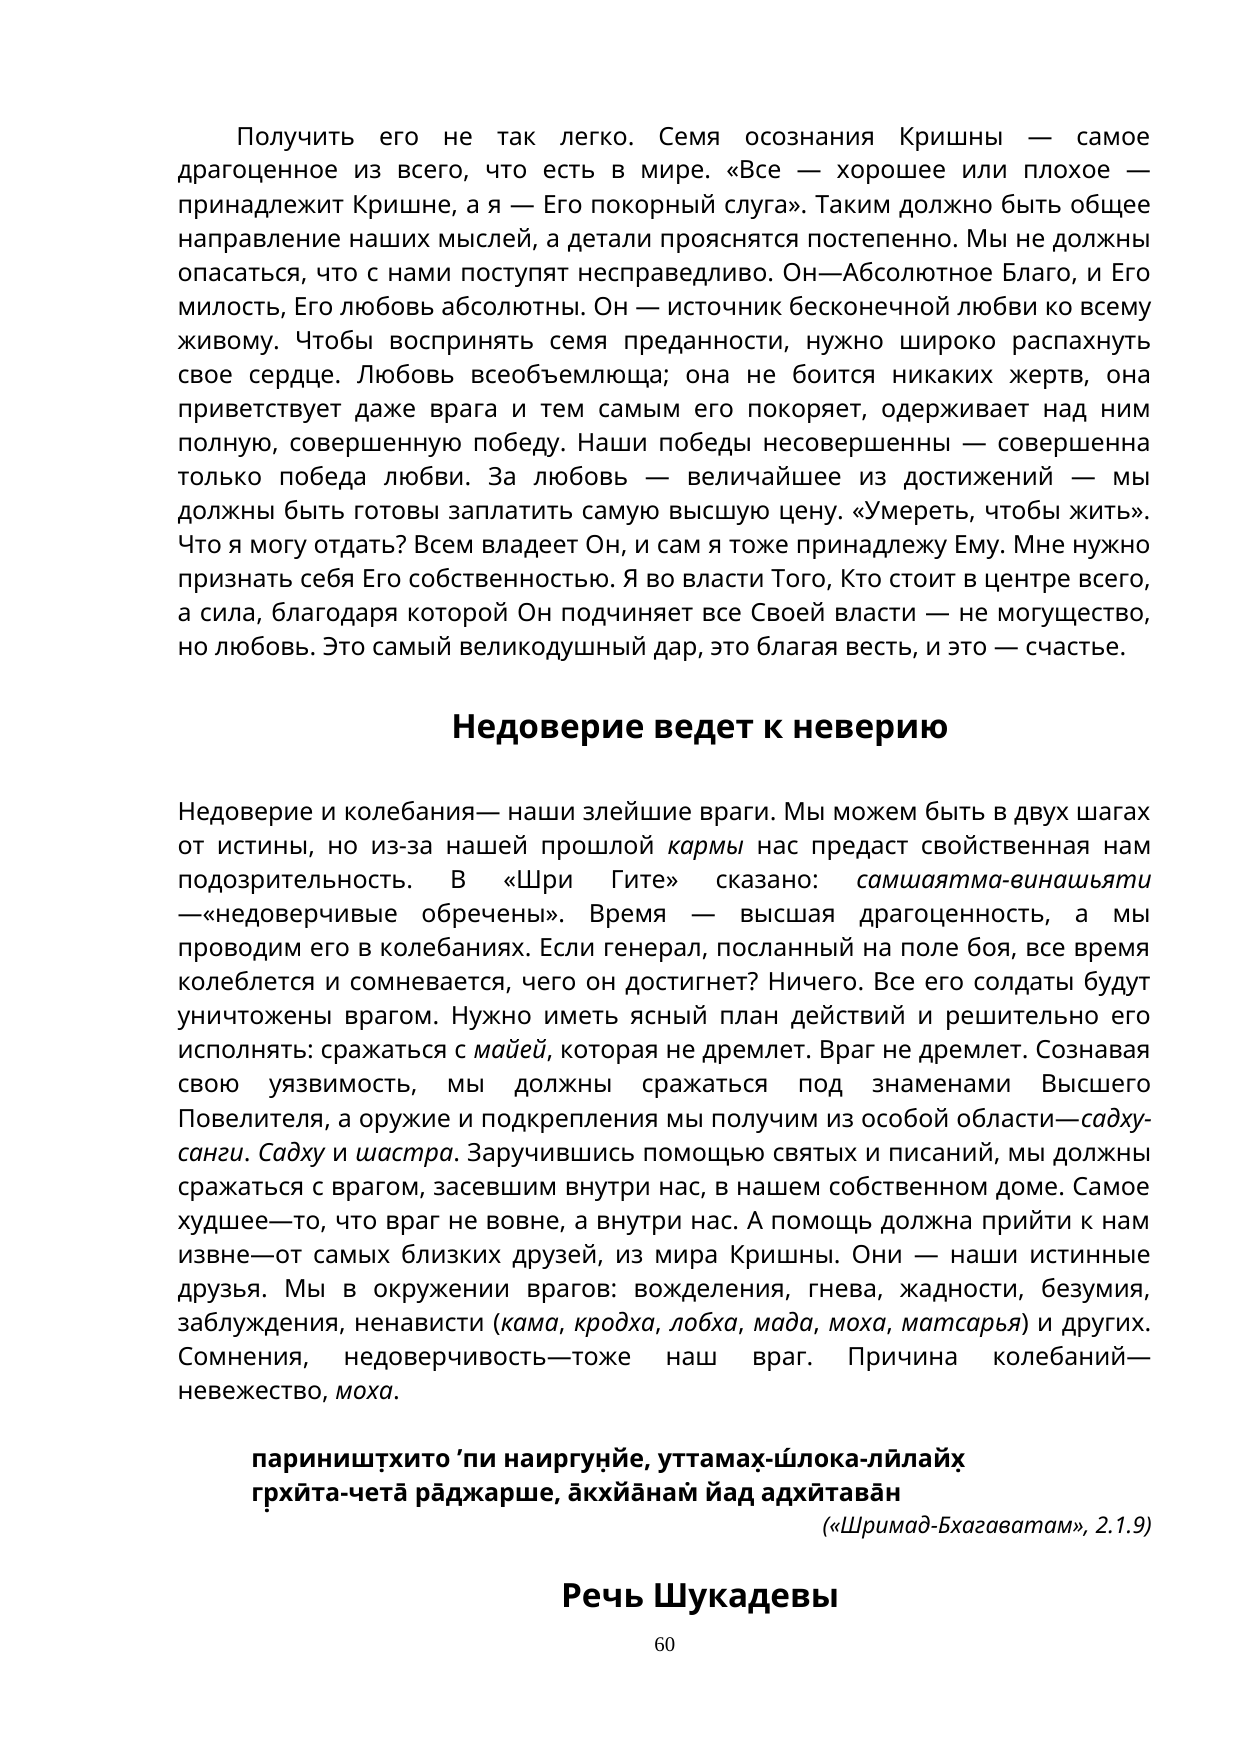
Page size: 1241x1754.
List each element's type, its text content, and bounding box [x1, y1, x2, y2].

text Недоверие ведет к неверию [177, 703, 1152, 748]
text («Шримад-Бхагаватам», 2.1.9) [177, 1509, 1152, 1540]
text Получить его не так легко. Семя осознания Кришны — самое драгоценное из всего, что есть в мире. «Все — хорошее или плохое — принадлежит Кришне, а я — Его покорный слуга». Таким должно быть общее направление наших мыслей, а детали прояснятся постепенно. Мы не должны опасаться, что с нами поступят несправедливо. Он—Абсолютное Благо, и Его милость, Его любовь абсолютны. Он — источник бесконечной любви ко всему живому. Чтобы воспринять семя преданности, нужно широко распахнуть свое сердце. Любовь всеобъемлюща; она не боится никаких жертв, она приветствует даже врага и тем самым его покоряет, одерживает над ним полную, совершенную победу. Наши победы несовершенны — совершенна только победа любви. За любовь — величайшее из достижений — мы должны быть готовы заплатить самую высшую цену. «Умереть, чтобы жить». Что я могу отдать? Всем владеет Он, и сам я тоже принадлежу Ему. Мне нужно признать себя Его собственностью. Я во власти Того, Кто стоит в центре всего, а сила, благодаря которой Он подчиняет все Своей власти — не могущество, но любовь. Это самый великодушный дар, это благая весть, и это — счастье. [177, 118, 1152, 663]
text париништ̣хито ’пи наиргун̣йе, уттамах̣-ш́лока-лӣлайх̣ гр̣хӣта-чета̄ ра̄джарше, а̄кхйа̄нам̇ йад адхӣтава̄н [251, 1441, 1152, 1509]
text Недоверие и колебания— наши злейшие враги. Мы можем быть в двух шагах от истины, но из-за нашей прошлой кармы нас предаст свойственная нам подозрительность. В «Шри Гите» сказано: самшаятма-винашьяти—«недоверчивые обречены». Время — высшая драгоценность, а мы проводим его в колебаниях. Если генерал, посланный на поле боя, все время колеблется и сомневается, чего он достигнет? Ничего. Все его солдаты будут уничтожены врагом. Нужно иметь ясный план действий и решительно его исполнять: сражаться с майей, которая не дремлет. Враг не дремлет. Сознавая свою уязвимость, мы должны сражаться под знаменами Высшего Повелителя, а оружие и подкрепления мы получим из особой области—садху-санги. Садху и шастра. Заручившись помощью святых и писаний, мы должны сражаться с врагом, засевшим внутри нас, в нашем собственном доме. Самое худшее—то, что враг не вовне, а внутри нас. А помощь должна прийти к нам извне—от самых близких друзей, из мира Кришны. Они — наши истинные друзья. Мы в окружении врагов: вожделения, гнева, жадности, безумия, заблуждения, ненависти (кама, кродха, лобха, мада, моха, матсарья) и других. Сомнения, недоверчивость—тоже наш враг. Причина колебаний—невежество, моха. [177, 794, 1152, 1407]
text Речь Шукадевы [177, 1571, 1152, 1617]
